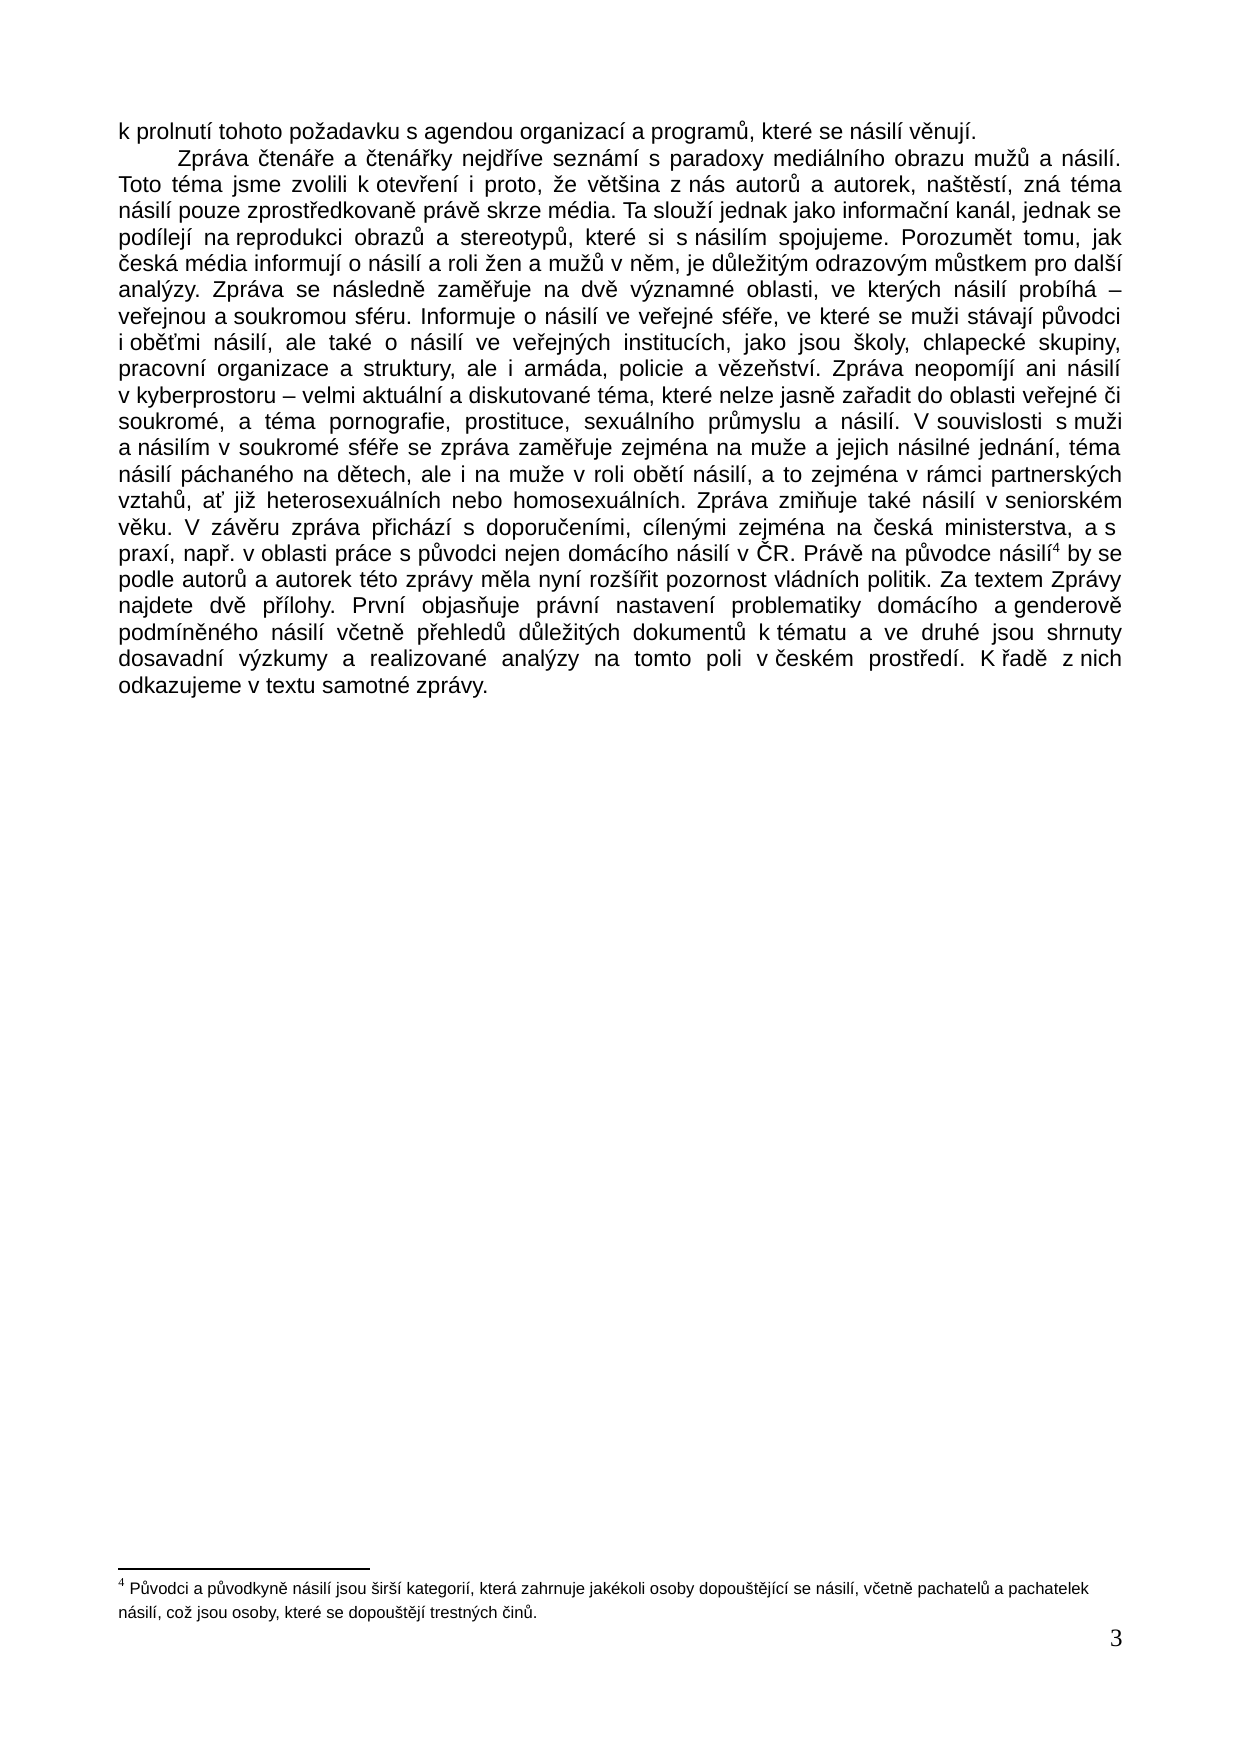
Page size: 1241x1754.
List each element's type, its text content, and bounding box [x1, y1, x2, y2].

text Zpráva čtenáře a čtenářky nejdříve seznámí s paradoxy mediálního obrazu mužů a násilí. Toto téma jsme zvolili k otevření i proto, že většina z nás autorů a autorek, naštěstí, zná téma násilí pouze zprostředkovaně právě skrze média. Ta slouží jednak jako informační kanál, jednak se podílejí na reprodukci obrazů a stereotypů, které si s násilím spojujeme. Porozumět tomu, jak česká média informují o násilí a roli žen a mužů v něm, je důležitým odrazovým můstkem pro další analýzy. Zpráva se následně zaměřuje na dvě významné oblasti, ve kterých násilí probíhá – veřejnou a soukromou sféru. Informuje o násilí ve veřejné sféře, ve které se muži stávají původci i oběťmi násilí, ale také o násilí ve veřejných institucích, jako jsou školy, chlapecké skupiny, pracovní organizace a struktury, ale i armáda, policie a vězeňství. Zpráva neopomíjí ani násilí v kyberprostoru – velmi aktuální a diskutované téma, které nelze jasně zařadit do oblasti veřejné či soukromé, a téma pornografie, prostituce, sexuálního průmyslu a násilí. V souvislosti s muži a násilím v soukromé sféře se zpráva zaměřuje zejména na muže a jejich násilné jednání, téma násilí páchaného na dětech, ale i na muže v roli obětí násilí, a to zejména v rámci partnerských vztahů, ať již heterosexuálních nebo homosexuálních. Zpráva zmiňuje také násilí v seniorském věku. V závěru zpráva přichází s doporučeními, cílenými zejména na česká ministerstva, a s praxí, např. v oblasti práce s původci nejen domácího násilí v ČR. Právě na původce násilí by se podle autorů a autorek této zprávy měla nyní rozšířit pozornost vládních politik. Za textem Zprávy najdete dvě přílohy. První objasňuje právní nastavení problematiky domácího a genderově podmíněného násilí včetně přehledů důležitých dokumentů k tématu a ve druhé jsou shrnuty dosavadní výzkumy a realizované analýzy na tomto poli v českém prostředí. K řadě z nich odkazujeme v textu samotné zprávy. [118, 144, 1122, 698]
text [118, 118, 1122, 144]
